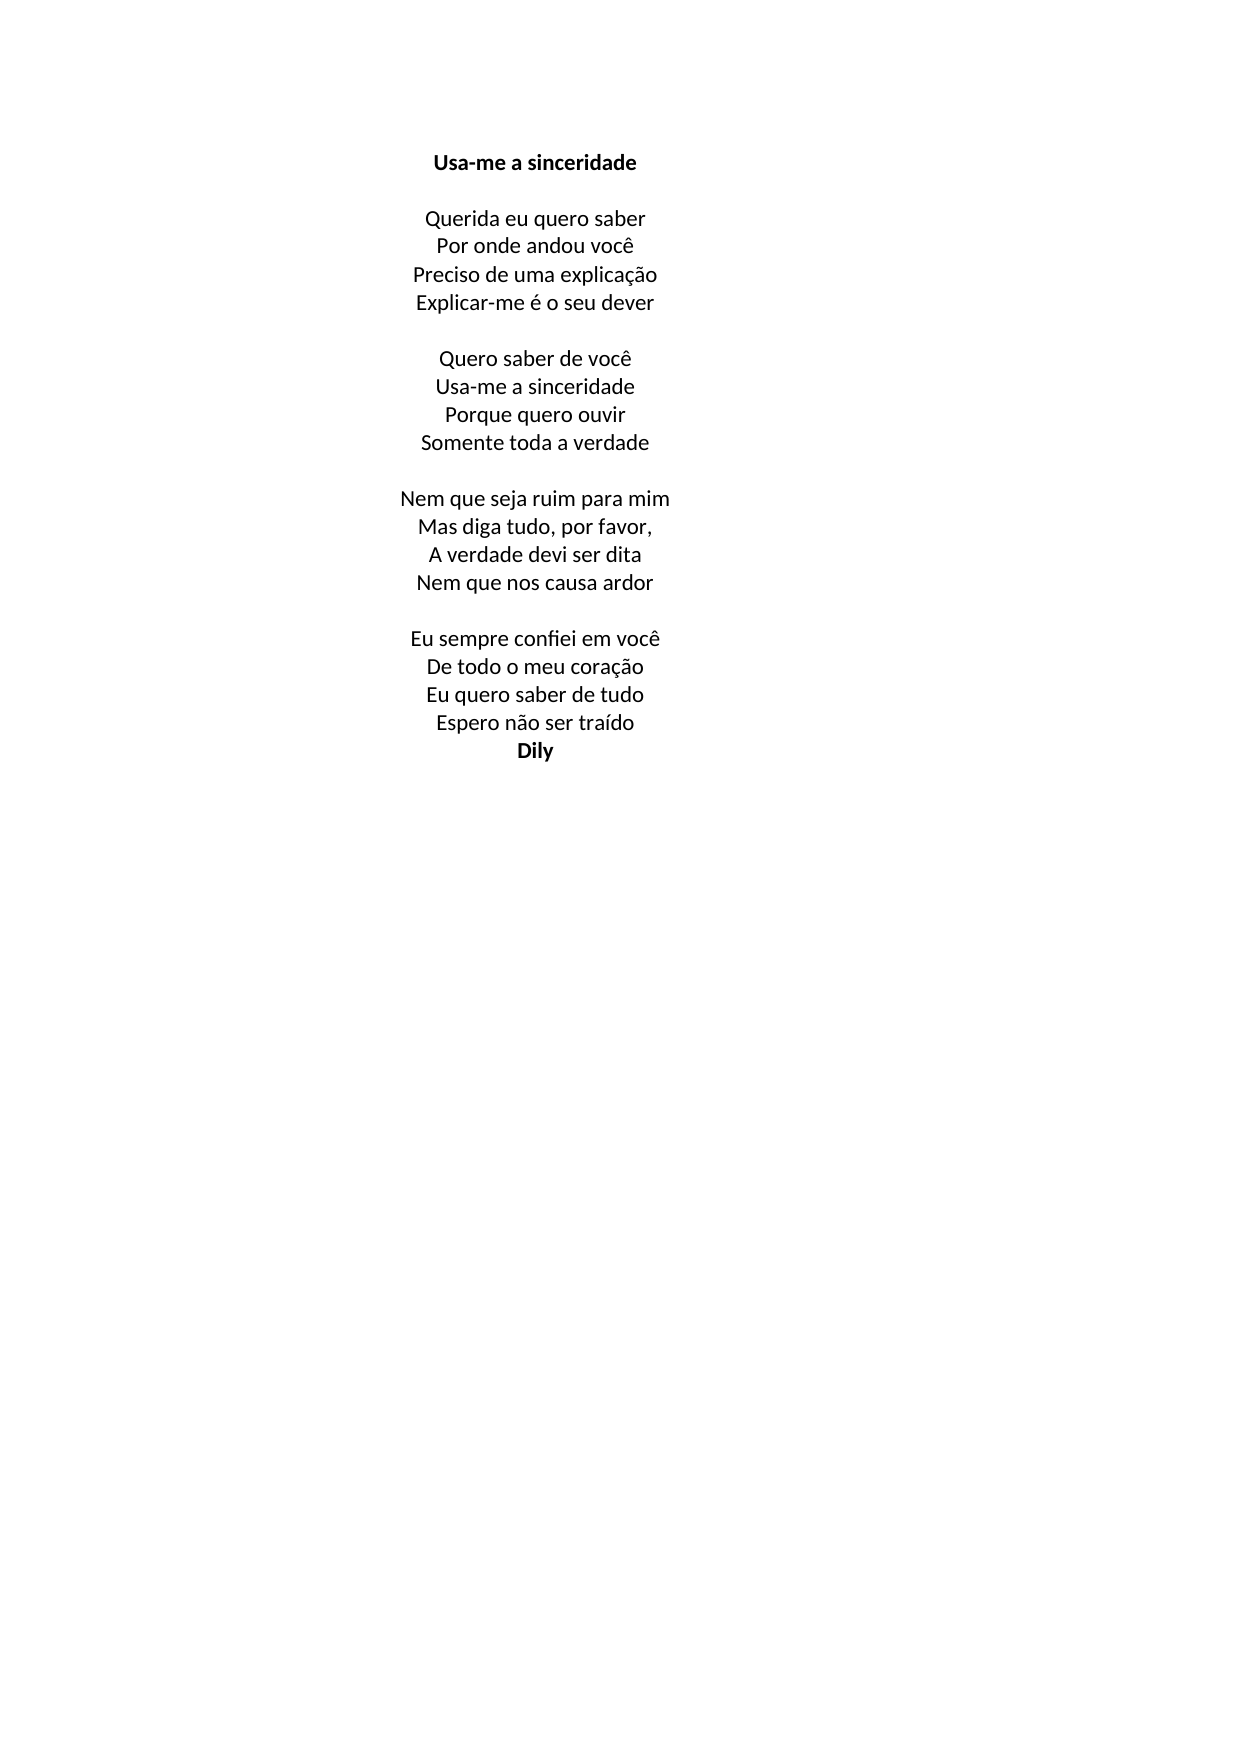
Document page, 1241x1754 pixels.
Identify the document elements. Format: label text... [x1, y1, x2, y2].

text Porque quero ouvir [59, 400, 1011, 428]
text De todo o meu coração [59, 652, 1011, 680]
text Espero não ser traído [59, 708, 1011, 736]
text Mas diga tudo, por favor, [59, 512, 1011, 540]
text Preciso de uma explicação [59, 260, 1011, 288]
text Quero saber de você [59, 344, 1011, 372]
text Querida eu quero saber [59, 204, 1011, 232]
text Somente toda a verdade [59, 428, 1011, 456]
text Eu quero saber de tudo [59, 680, 1011, 708]
text Eu sempre confiei em você [59, 624, 1011, 652]
text Nem que nos causa ardor [59, 568, 1011, 596]
text A verdade devi ser dita [59, 540, 1011, 568]
text Usa-me a sinceridade [59, 372, 1011, 400]
text Por onde andou você [59, 232, 1011, 260]
text Nem que seja ruim para mim [59, 484, 1011, 512]
text Usa-me a sinceridade [59, 148, 1011, 176]
text Dily [59, 736, 1011, 764]
text Explicar-me é o seu dever [59, 288, 1011, 316]
